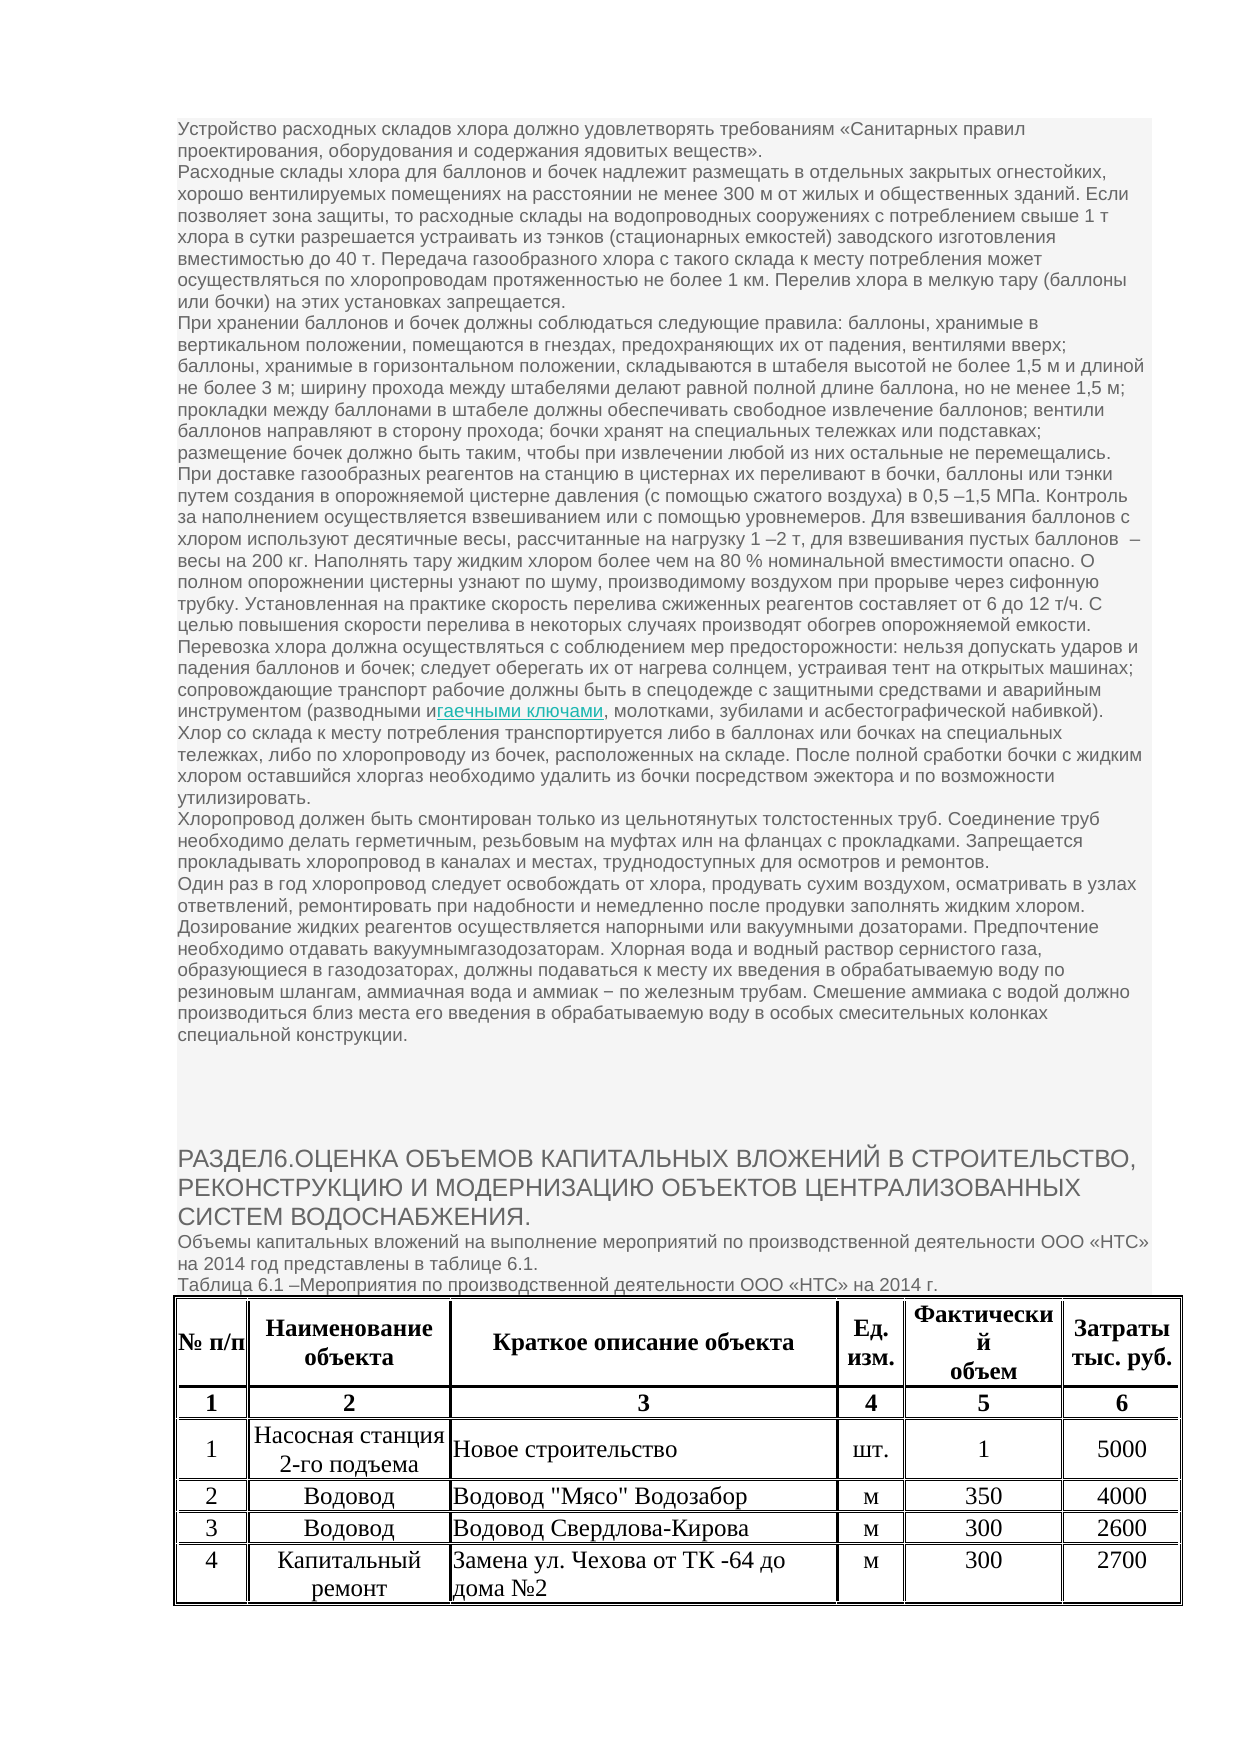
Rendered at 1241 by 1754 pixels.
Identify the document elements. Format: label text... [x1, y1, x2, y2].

table_header Ед. изм. [837, 1299, 905, 1385]
table_header Наименование объекта [248, 1299, 450, 1385]
table_cell 4 [175, 1542, 248, 1602]
table_cell Новое строительство [452, 1420, 836, 1478]
table_header № п/п [177, 1297, 248, 1385]
text Перевозка хлора должна осуществляться с соблюдением мер предосторожности: нельзя допускать ударов и падения баллонов и бочек; следует оберегать их от нагрева солнцем, устраивая тент на открытых машинах; сопровождающие транспорт рабочие должны быть в спецодежде с защитными средствами и аварийным инструментом (разводными игаечными ключами, молотками, зубилами и асбестографической набивкой). Хлор со склада к месту потребления транспортируется либо в баллонах или бочках на специальных тележках, либо по хлоропроводу из бочек, расположенных на складе. После полной сработки бочки с жидким хлором оставшийся хлоргаз необходимо удалить из бочки посредством эжектора и по возможности утилизировать. [177, 636, 1152, 808]
text Хлоропровод должен быть смонтирован только из цельнотянутых толстостенных труб. Соединение труб необходимо делать герметичным, резьбовым на муфтах илн на фланцах с прокладками. Запрещается прокладывать хлоропровод в каналах и местах, труднодоступных для осмотров и ремонтов. [177, 808, 1152, 873]
table_cell 5000 [1063, 1417, 1181, 1478]
table_cell 3 [177, 1510, 246, 1542]
table_header Затраты тыс. руб. [1063, 1299, 1180, 1385]
table_cell 300 [905, 1545, 1062, 1602]
text Устройство расходных складов хлора должно удовлетворять требованиям «Санитарных правил проектирования, оборудования и содержания ядовитых веществ». [177, 118, 1152, 161]
table_cell 5 [906, 1388, 1061, 1417]
table_cell м [839, 1481, 903, 1509]
table_cell 1 [175, 1417, 248, 1478]
table_cell 1 [177, 1385, 246, 1417]
table_cell Водовод [250, 1513, 449, 1542]
table_cell м [837, 1545, 905, 1602]
table_cell 2 [250, 1388, 449, 1417]
table_cell 2700 [1063, 1542, 1181, 1602]
table_cell Водовод [250, 1481, 449, 1509]
table_header Краткое описание объекта [450, 1297, 837, 1385]
table_cell Водовод Свердлова-Кирова [452, 1513, 836, 1542]
table_cell 4000 [1063, 1478, 1181, 1509]
table_cell 6 [1064, 1385, 1180, 1417]
text Объемы капитальных вложений на выполнение мероприятий по производственной деятельности ООО «НТС» на 2014 год представлены в таблице 6.1. [177, 1231, 1152, 1274]
table_cell 1 [906, 1420, 1061, 1478]
table_cell Водовод "Мясо" Водозабор [452, 1481, 836, 1509]
table_cell Насосная станция 2-го подъема [250, 1420, 449, 1478]
table_cell 300 [906, 1513, 1061, 1542]
table_cell 2 [175, 1478, 248, 1509]
table_header Фактический объем [905, 1299, 1062, 1385]
table_cell м [839, 1513, 903, 1542]
table_cell 4 [839, 1388, 903, 1417]
table_cell Замена ул. Чехова от ТК -64 до дома №2 [450, 1545, 837, 1602]
table_cell 350 [906, 1481, 1061, 1509]
table_cell шт. [839, 1420, 903, 1478]
text При доставке газообразных реагентов на станцию в цистернах их переливают в бочки, баллоны или тэнки путем создания в опорожняемой цистерне давления (с помощью сжатого воздуха) в 0,5 –1,5 МПа. Контроль за наполнением осуществляется взвешиванием или с помощью уровнемеров. Для взвешивания баллонов с хлором используют десятичные весы, рассчитанные на нагрузку 1 –2 т, для взвешивания пустых баллонов – весы на 200 кг. Наполнять тару жидким хлором более чем на 80 % номинальной вместимости опасно. О полном опорожнении цистерны узнают по шуму, производимому воздухом при прорыве через сифонную трубку. Установленная на практике скорость перелива сжиженных реагентов составляет от 6 до 12 т/ч. С целью повышения скорости перелива в некоторых случаях производят обогрев опорожняемой емкости. [177, 463, 1152, 636]
table_cell 3 [452, 1388, 836, 1417]
text Расходные склады хлора для баллонов и бочек надлежит размещать в отдельных закрытых огнестойких, хорошо вентилируемых помещениях на расстоянии не менее 300 м от жилых и общественных зданий. Если позволяет зона защиты, то расходные склады на водопроводных сооружениях с потреблением свыше 1 т хлора в сутки разрешается устраивать из тэнков (стационарных емкостей) заводского изготовления вместимостью до 40 т. Передача газообразного хлора с такого склада к месту потребления может осуществляться по хлоропроводам протяженностью не более 1 км. Перелив хлора в мелкую тару (баллоны или бочки) на этих установках запрещается. [177, 161, 1152, 312]
text Один раз в год хлоропровод следует освобождать от хлора, продувать сухим воздухом, осматривать в узлах ответвлений, ремонтировать при надобности и немедленно после продувки заполнять жидким хлором. [177, 873, 1152, 916]
text При хранении баллонов и бочек должны соблюдаться следующие правила: баллоны, хранимые в вертикальном положении, помещаются в гнездах, предохраняющих их от падения, вентилями вверх; баллоны, хранимые в горизонтальном положении, складываются в штабеля высотой не более 1,5 м и длиной не более 3 м; ширину прохода между штабелями делают равной полной длине баллона, но не менее 1,5 м; прокладки между баллонами в штабеле должны обеспечивать свободное извлечение баллонов; вентили баллонов направляют в сторону прохода; бочки хранят на специальных тележках или подставках; размещение бочек должно быть таким, чтобы при извлечении любой из них остальные не перемещались. [177, 312, 1152, 463]
text РАЗДЕЛ6.ОЦЕНКА ОБЪЕМОВ КАПИТАЛЬНЫХ ВЛОЖЕНИЙ В СТРОИТЕЛЬСТВО, РЕКОНСТРУКЦИЮ И МОДЕРНИЗАЦИЮ ОБЪЕКТОВ ЦЕНТРАЛИЗОВАННЫХ СИСТЕМ ВОДОСНАБЖЕНИЯ. [177, 1144, 1152, 1231]
table_cell 2600 [1064, 1510, 1180, 1542]
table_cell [248, 1545, 450, 1602]
text Таблица 6.1 –Мероприятия по производственной деятельности ООО «НТС» на 2014 г. [177, 1274, 1152, 1295]
text Дозирование жидких реагентов осуществляется напорными или вакуумными дозаторами. Предпочтение необходимо отдавать вакуумнымгазодозаторам. Хлорная вода и водный раствор сернистого газа, образующиеся в газодозаторах, должны подаваться к месту их введения в обрабатываемую воду по резиновым шлангам, аммиачная вода и аммиак − по железным трубам. Смешение аммиака с водой должно производиться близ места его введения в обрабатываемую воду в особых смесительных колонках специальной конструкции. [177, 916, 1152, 1045]
